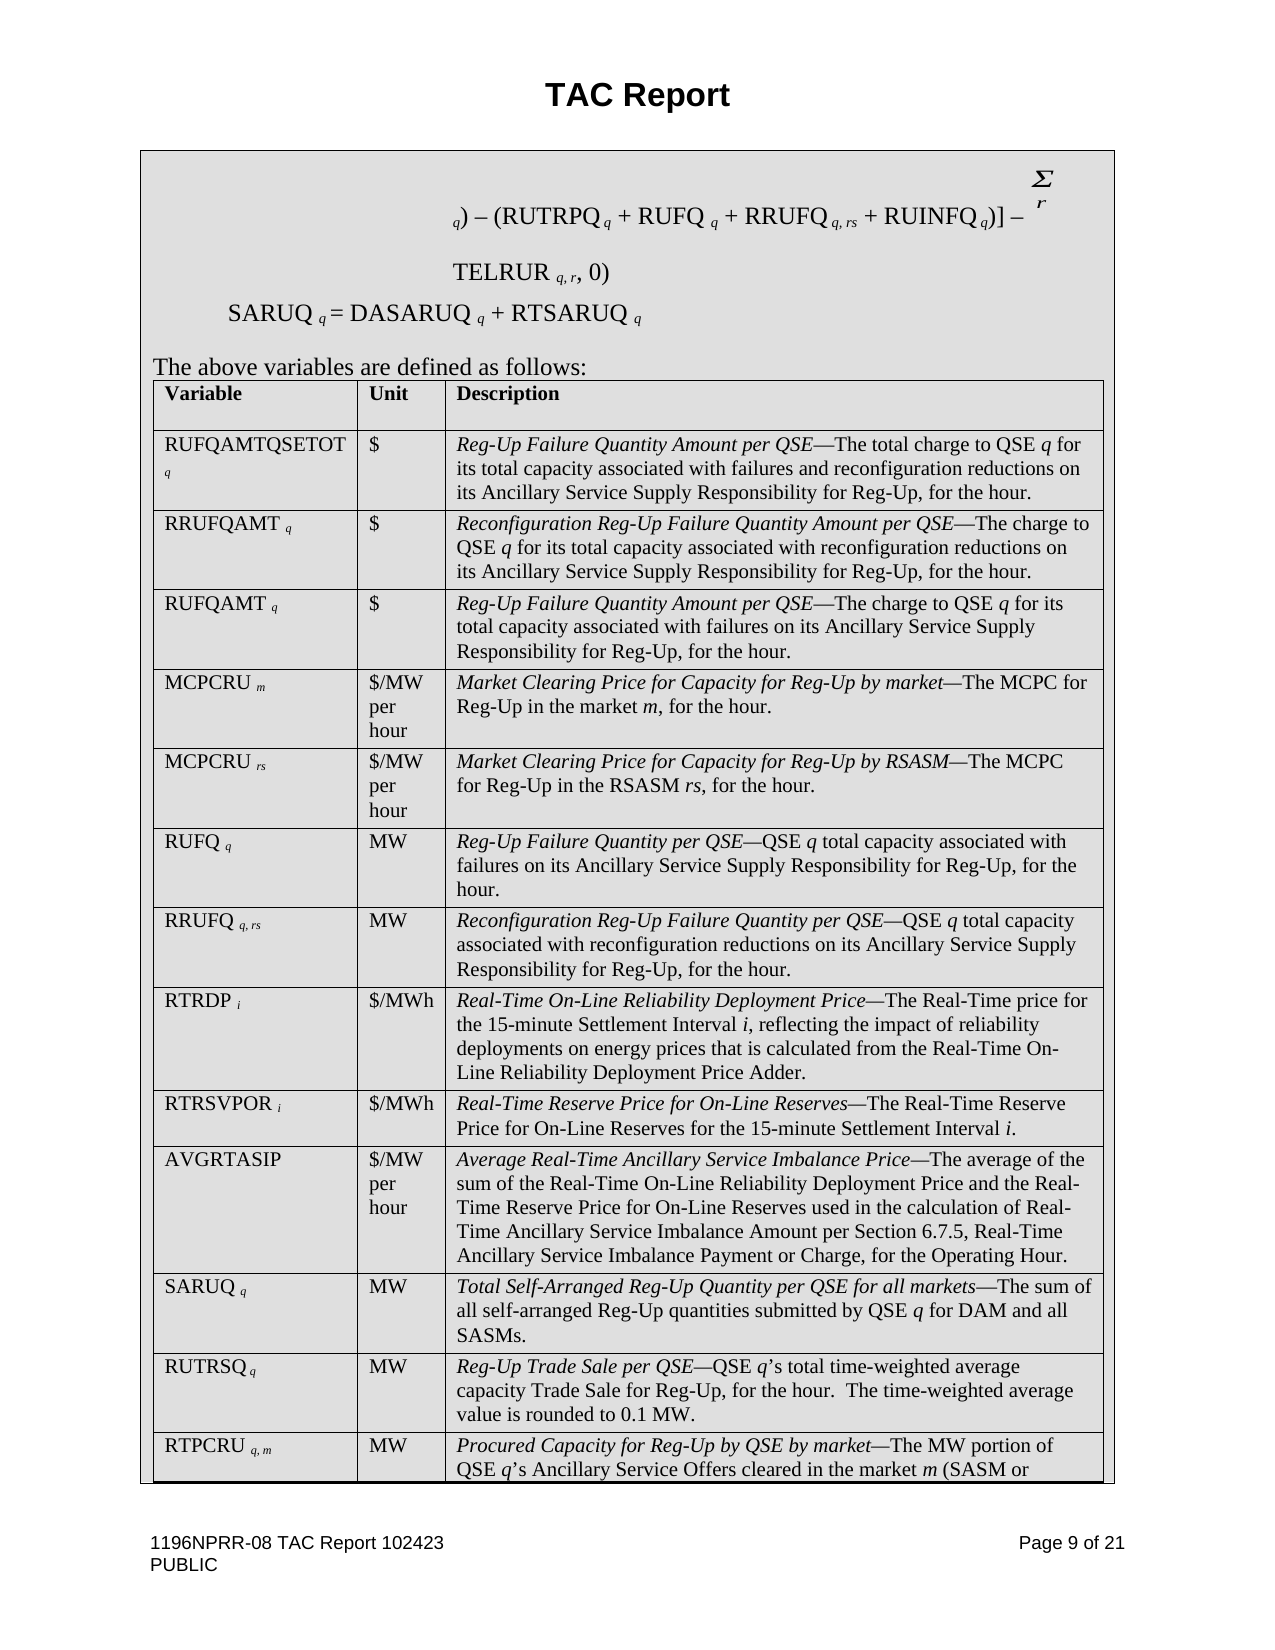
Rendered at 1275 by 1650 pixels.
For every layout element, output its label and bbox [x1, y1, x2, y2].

table_header [141, 151, 1114, 1482]
